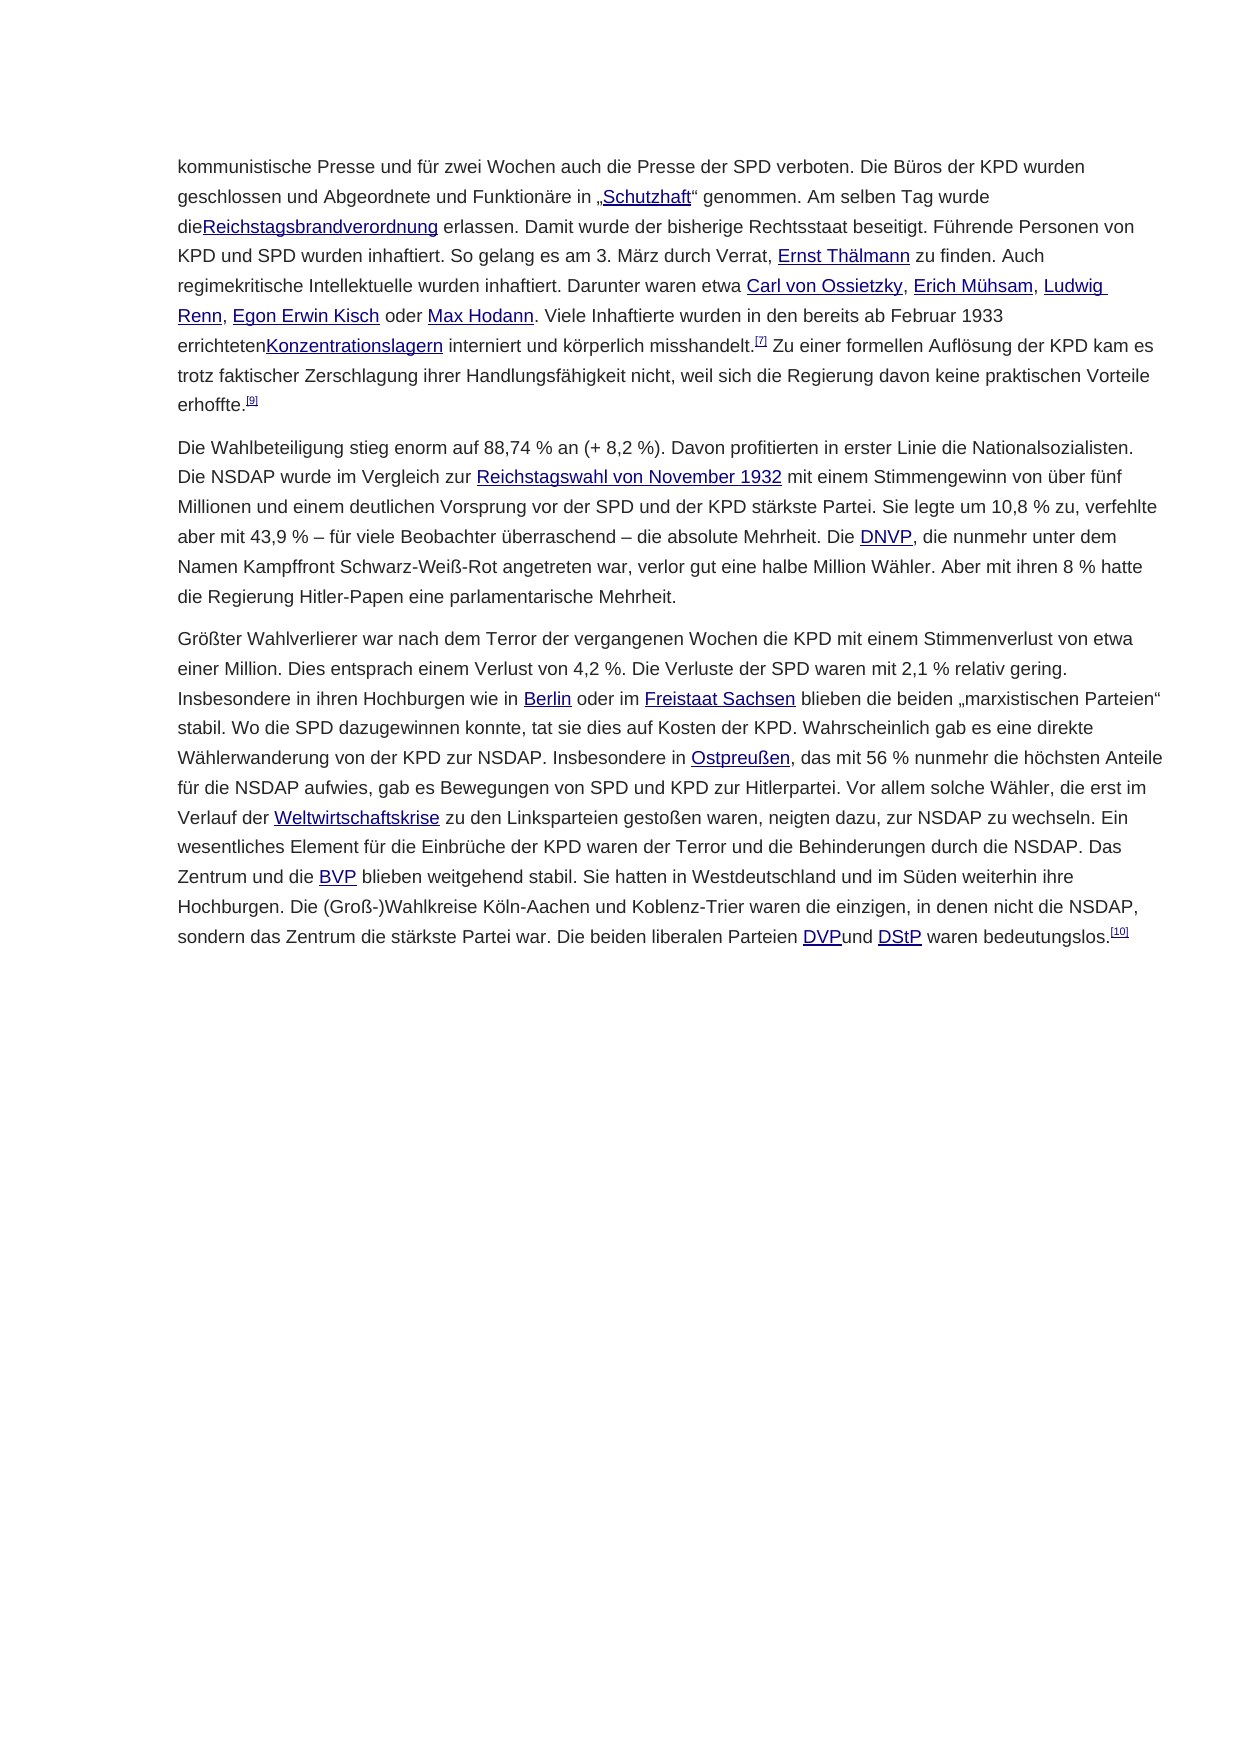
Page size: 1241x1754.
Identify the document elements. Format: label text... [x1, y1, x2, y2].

text Die Wahlbeteiligung stieg enorm auf 88,74 % an (+ 8,2 %). Davon profitierten in erster Linie die Nationalsozialisten. Die NSDAP wurde im Vergleich zur Reichstagswahl von November 1932 mit einem Stimmengewinn von über fünf Millionen und einem deutlichen Vorsprung vor der SPD und der KPD stärkste Partei. Sie legte um 10,8 % zu, verfehlte aber mit 43,9 % – für viele Beobachter überraschend – die absolute Mehrheit. Die DNVP, die nunmehr unter dem Namen Kampffront Schwarz-Weiß-Rot angetreten war, verlor gut eine halbe Million Wähler. Aber mit ihren 8 % hatte die Regierung Hitler-Papen eine parlamentarische Mehrheit. [177, 428, 1167, 607]
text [177, 148, 1167, 416]
text Größter Wahlverlierer war nach dem Terror der vergangenen Wochen die KPD mit einem Stimmenverlust von etwa einer Million. Dies entsprach einem Verlust von 4,2 %. Die Verluste der SPD waren mit 2,1 % relativ gering. Insbesondere in ihren Hochburgen wie in Berlin oder im Freistaat Sachsen blieben die beiden „marxistischen Parteien“ stabil. Wo die SPD dazugewinnen konnte, tat sie dies auf Kosten der KPD. Wahrscheinlich gab es eine direkte Wählerwanderung von der KPD zur NSDAP. Insbesondere in Ostpreußen, das mit 56 % nunmehr die höchsten Anteile für die NSDAP aufwies, gab es Bewegungen von SPD und KPD zur Hitlerpartei. Vor allem solche Wähler, die erst im Verlauf der Weltwirtschaftskrise zu den Linksparteien gestoßen waren, neigten dazu, zur NSDAP zu wechseln. Ein wesentliches Element für die Einbrüche der KPD waren der Terror und die Behinderungen durch die NSDAP. Das Zentrum und die BVP blieben weitgehend stabil. Sie hatten in Westdeutschland und im Süden weiterhin ihre Hochburgen. Die (Groß-)Wahlkreise Köln-Aachen und Koblenz-Trier waren die einzigen, in denen nicht die NSDAP, sondern das Zentrum die stärkste Partei war. Die beiden liberalen Parteien DVPund DStP waren bedeutungslos.[10] [177, 619, 1167, 947]
